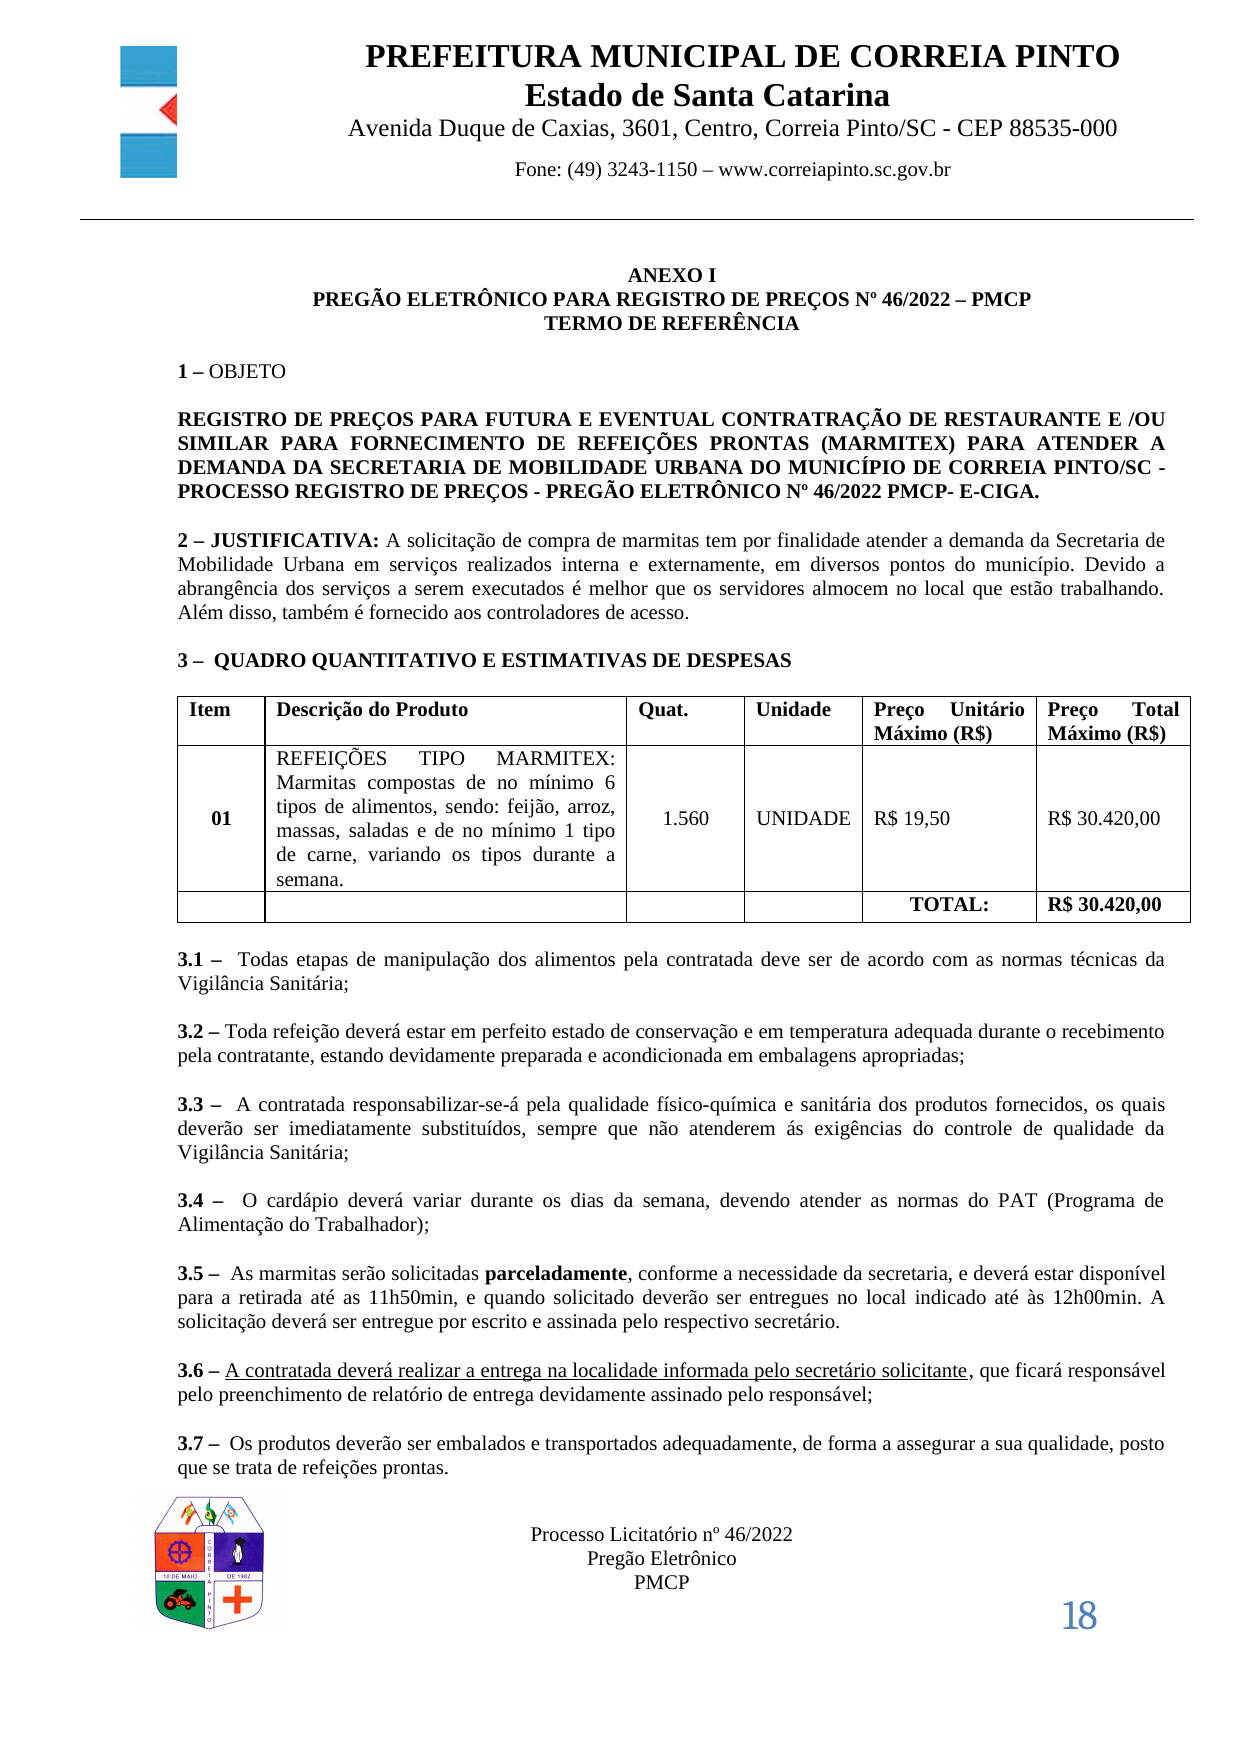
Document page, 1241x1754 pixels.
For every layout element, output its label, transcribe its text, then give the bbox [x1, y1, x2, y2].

text 3.4 – O cardápio deverá variar durante os dias da semana, devendo atender as normas do PAT (Programa de Alimentação do Trabalhador); [177, 1188, 1166, 1236]
picture [132, 1490, 286, 1630]
text 3.6 – A contratada deverá realizar a entrega na localidade informada pelo secretário solicitante, que ficará responsável pelo preenchimento de relatório de entrega devidamente assinado pelo responsável; [177, 1358, 1166, 1406]
table_header Unidade [745, 697, 862, 745]
table_cell R$ 19,50 [863, 746, 1036, 891]
text 3.7 – Os produtos deverão ser embalados e transportados adequadamente, de forma a assegurar a sua qualidade, posto que se trata de refeições prontas. [177, 1431, 1166, 1479]
table_cell TOTAL: [863, 892, 1036, 922]
table_header Preço Total Máximo (R$) [1037, 697, 1190, 745]
table_cell REFEIÇÕES TIPO MARMITEX: Marmitas compostas de no mínimo 6 tipos de alimentos, sendo: feijão, arroz, massas, saladas e de no mínimo 1 tipo de carne, variando os tipos durante a semana. [266, 746, 626, 891]
text 3 – QUADRO QUANTITATIVO E ESTIMATIVAS DE DESPESAS [177, 648, 1166, 672]
text TERMO DE REFERÊNCIA [177, 311, 1166, 335]
text 3.2 – Toda refeição deverá estar em perfeito estado de conservação e em temperatura adequada durante o recebimento pela contratante, estando devidamente preparada e acondicionada em embalagens apropriadas; [177, 1019, 1166, 1067]
table_header Quat. [627, 697, 744, 745]
text 1 – OBJETO [177, 359, 1166, 383]
table_cell [266, 892, 626, 922]
table_header Preço Unitário Máximo (R$) [863, 697, 1036, 745]
text PREGÃO ELETRÔNICO PARA REGISTRO DE PREÇOS Nº 46/2022 – PMCP [177, 287, 1166, 311]
table_cell 01 [178, 746, 264, 891]
text 3.3 – A contratada responsabilizar-se-á pela qualidade físico-química e sanitária dos produtos fornecidos, os quais deverão ser imediatamente substituídos, sempre que não atenderem ás exigências do controle de qualidade da Vigilância Sanitária; [177, 1092, 1166, 1164]
table_cell UNIDADE [745, 746, 862, 891]
table_cell R$ 30.420,00 [1037, 892, 1190, 922]
text REGISTRO DE PREÇOS PARA FUTURA E EVENTUAL CONTRATRAÇÃO DE RESTAURANTE E /OU SIMILAR PARA FORNECIMENTO DE REFEIÇÕES PRONTAS (MARMITEX) PARA ATENDER A DEMANDA DA SECRETARIA DE MOBILIDADE URBANA DO MUNICÍPIO DE CORREIA PINTO/SC - PROCESSO REGISTRO DE PREÇOS - PREGÃO ELETRÔNICO Nº 46/2022 PMCP- E-CIGA. [177, 407, 1166, 503]
table_cell R$ 30.420,00 [1037, 746, 1190, 891]
text ANEXO I [177, 263, 1166, 287]
text 3.5 – As marmitas serão solicitadas parceladamente, conforme a necessidade da secretaria, e deverá estar disponível para a retirada até as 11h50min, e quando solicitado deverão ser entregues no local indicado até às 12h00min. A solicitação deverá ser entregue por escrito e assinada pelo respectivo secretário. [177, 1261, 1166, 1333]
text 3.1 – Todas etapas de manipulação dos alimentos pela contratada deve ser de acordo com as normas técnicas da Vigilância Sanitária; [177, 947, 1166, 995]
table_cell [178, 892, 264, 922]
text 2 – JUSTIFICATIVA: A solicitação de compra de marmitas tem por finalidade atender a demanda da Secretaria de Mobilidade Urbana em serviços realizados interna e externamente, em diversos pontos do município. Devido a abrangência dos serviços a serem executados é melhor que os servidores almocem no local que estão trabalhando. Além disso, também é fornecido aos controladores de acesso. [177, 527, 1166, 624]
table_header Item [178, 697, 264, 745]
table_cell 1.560 [627, 746, 744, 891]
table_cell [627, 892, 744, 922]
table_header Descrição do Produto [266, 697, 626, 745]
table_cell [745, 892, 862, 922]
picture [120, 46, 177, 178]
